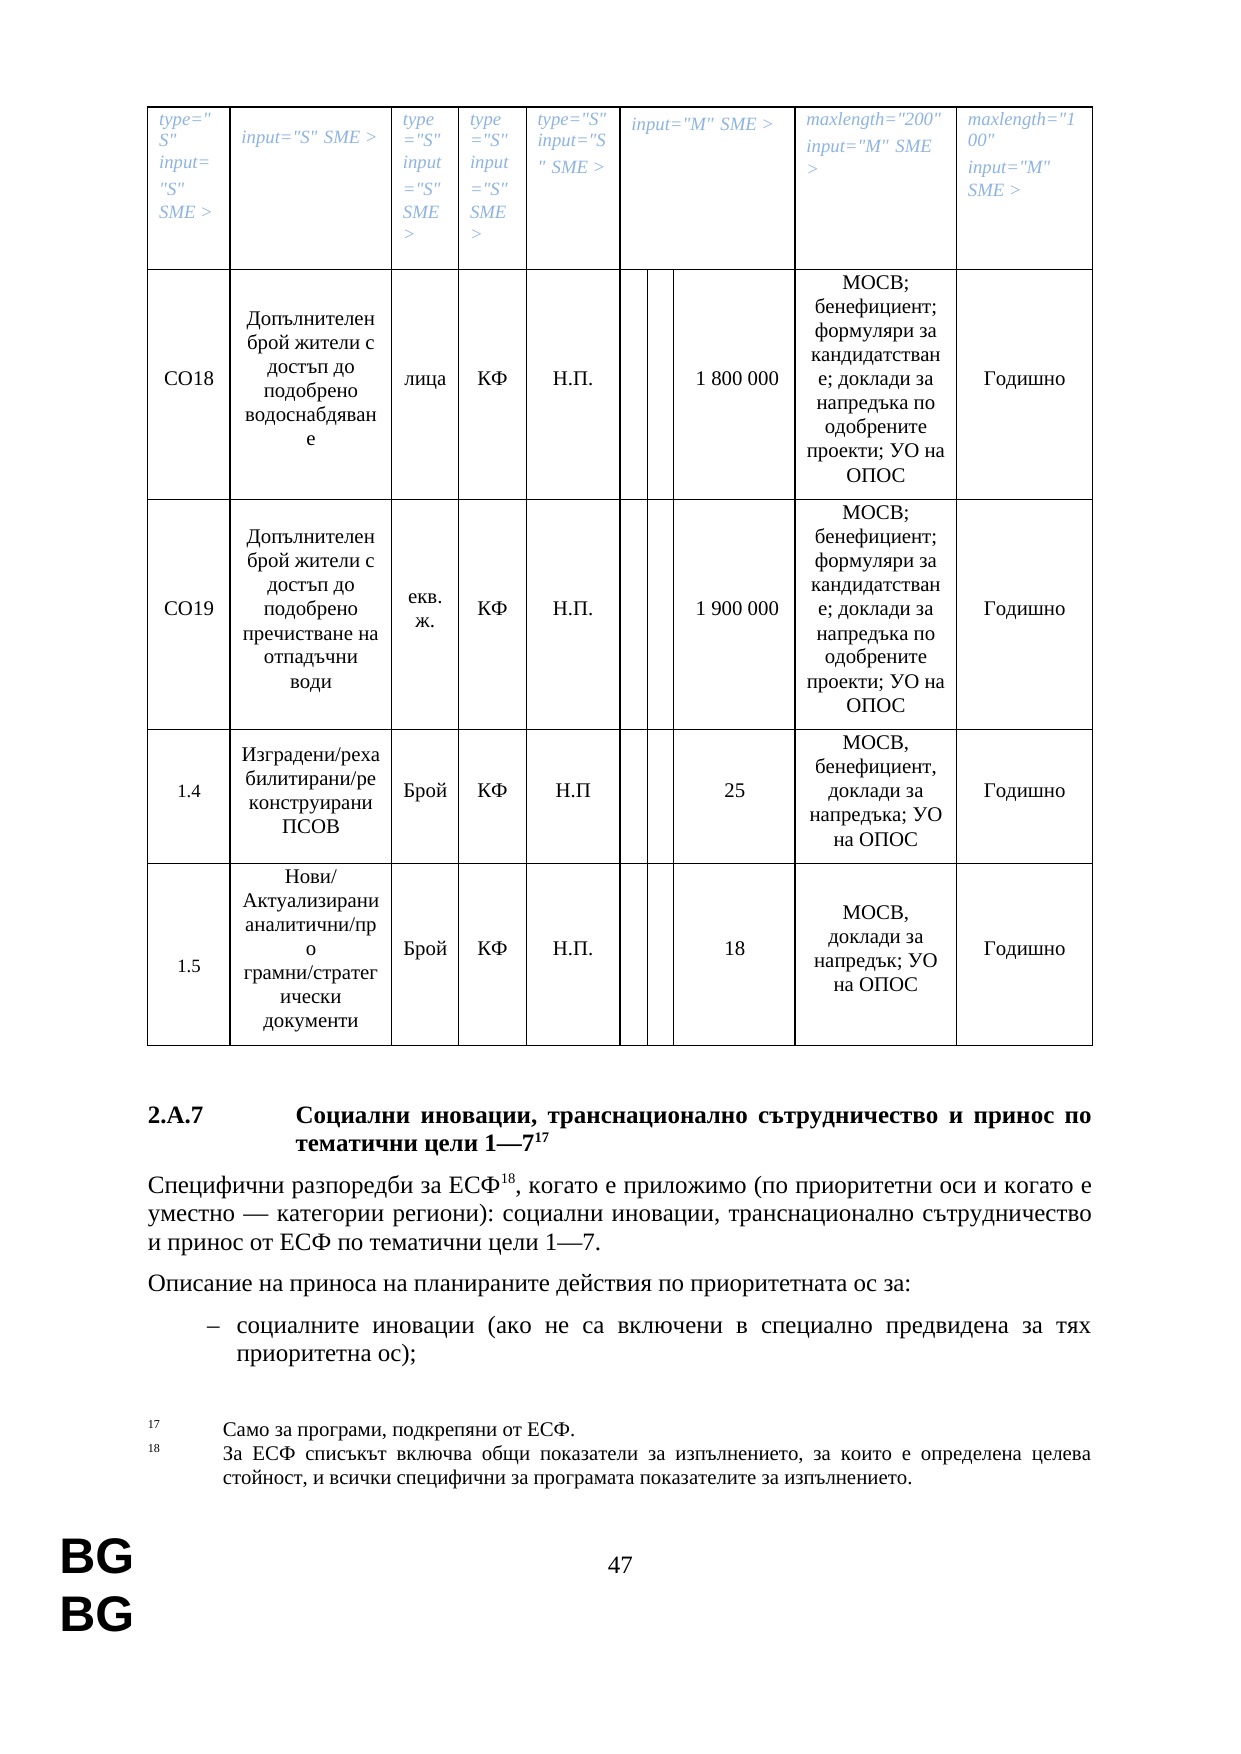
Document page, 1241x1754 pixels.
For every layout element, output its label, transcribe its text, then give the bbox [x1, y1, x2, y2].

table_cell 1 800 000 [674, 270, 794, 499]
table_cell [648, 270, 673, 499]
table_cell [957, 108, 1092, 269]
table_cell Годишно [957, 730, 1092, 863]
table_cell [392, 108, 458, 269]
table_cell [459, 108, 526, 269]
table_cell [648, 730, 673, 863]
table_cell [621, 864, 647, 1045]
table_cell 18 [674, 864, 794, 1045]
table_cell Н.П. [527, 270, 619, 499]
table_cell Н.П. [527, 500, 619, 729]
table_cell Допълнителен брой жители с достъп до подобрено водоснабдяване [231, 270, 391, 499]
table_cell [231, 108, 391, 269]
table_cell [621, 730, 647, 863]
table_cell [621, 108, 794, 269]
table_cell Допълнителен брой жители с достъп до подобрено пречистване на отпадъчни води [231, 500, 391, 729]
table_cell КФ [459, 270, 526, 499]
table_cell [148, 108, 229, 269]
table_cell 25 [674, 730, 794, 863]
table_cell [621, 500, 647, 729]
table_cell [527, 108, 619, 269]
table_cell [648, 864, 673, 1045]
text 2.А.7 Социални иновации, транснационално сътрудничество и принос по тематични цели 1—7 [148, 1100, 1092, 1157]
table_cell 1.5 [148, 864, 229, 1045]
table_cell CO18 [148, 270, 229, 499]
table_cell CO19 [148, 500, 229, 729]
table_cell МОСВ, доклади за напредък; УО на ОПОС [796, 864, 956, 1045]
table_cell Годишно [957, 270, 1092, 499]
table_cell Брой [392, 864, 458, 1045]
table_cell КФ [459, 500, 526, 729]
table_cell [648, 500, 673, 729]
table_cell Годишно [957, 864, 1092, 1045]
table_cell екв. ж. [392, 500, 458, 729]
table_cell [796, 108, 956, 269]
table_cell МОСВ; бенефициент; формуляри за кандидатстване; доклади за напредъка по одобрените проекти; УО на ОПОС [796, 270, 956, 499]
table_cell 1.4 [148, 730, 229, 863]
table_cell КФ [459, 864, 526, 1045]
table_cell МОСВ; бенефициент; формуляри за кандидатстване; доклади за напредъка по одобрените проекти; УО на ОПОС [796, 500, 956, 729]
table_cell Н.П [527, 730, 619, 863]
table_cell Изградени/реха билитирани/ре конструирани ПСОВ [231, 730, 391, 863]
table_cell лица [392, 270, 458, 499]
table_cell Брой [392, 730, 458, 863]
table_cell Годишно [957, 500, 1092, 729]
table_cell МОСВ, бенефициент, доклади за напредъка; УО на ОПОС [796, 730, 956, 863]
table_cell 1 900 000 [674, 500, 794, 729]
list социалните иновации (ако не са включени в специално предвидена за тях приоритетна ос); [207, 1310, 1092, 1367]
text Описание на приноса на планираните действия по приоритетната ос за: [148, 1268, 1092, 1297]
table_cell Н.П. [527, 864, 619, 1045]
table_cell Нови/Актуализирани аналитични/про грамни/стратегически документи [231, 864, 391, 1045]
table_cell [621, 270, 647, 499]
text Специфични разпоредби за ЕСФ, когато е приложимо (по приоритетни оси и когато е уместно — категории региони): социални иновации, транснационално сътрудничество и принос от ЕСФ по тематични цели 1—7. [148, 1170, 1092, 1256]
table_cell КФ [459, 730, 526, 863]
